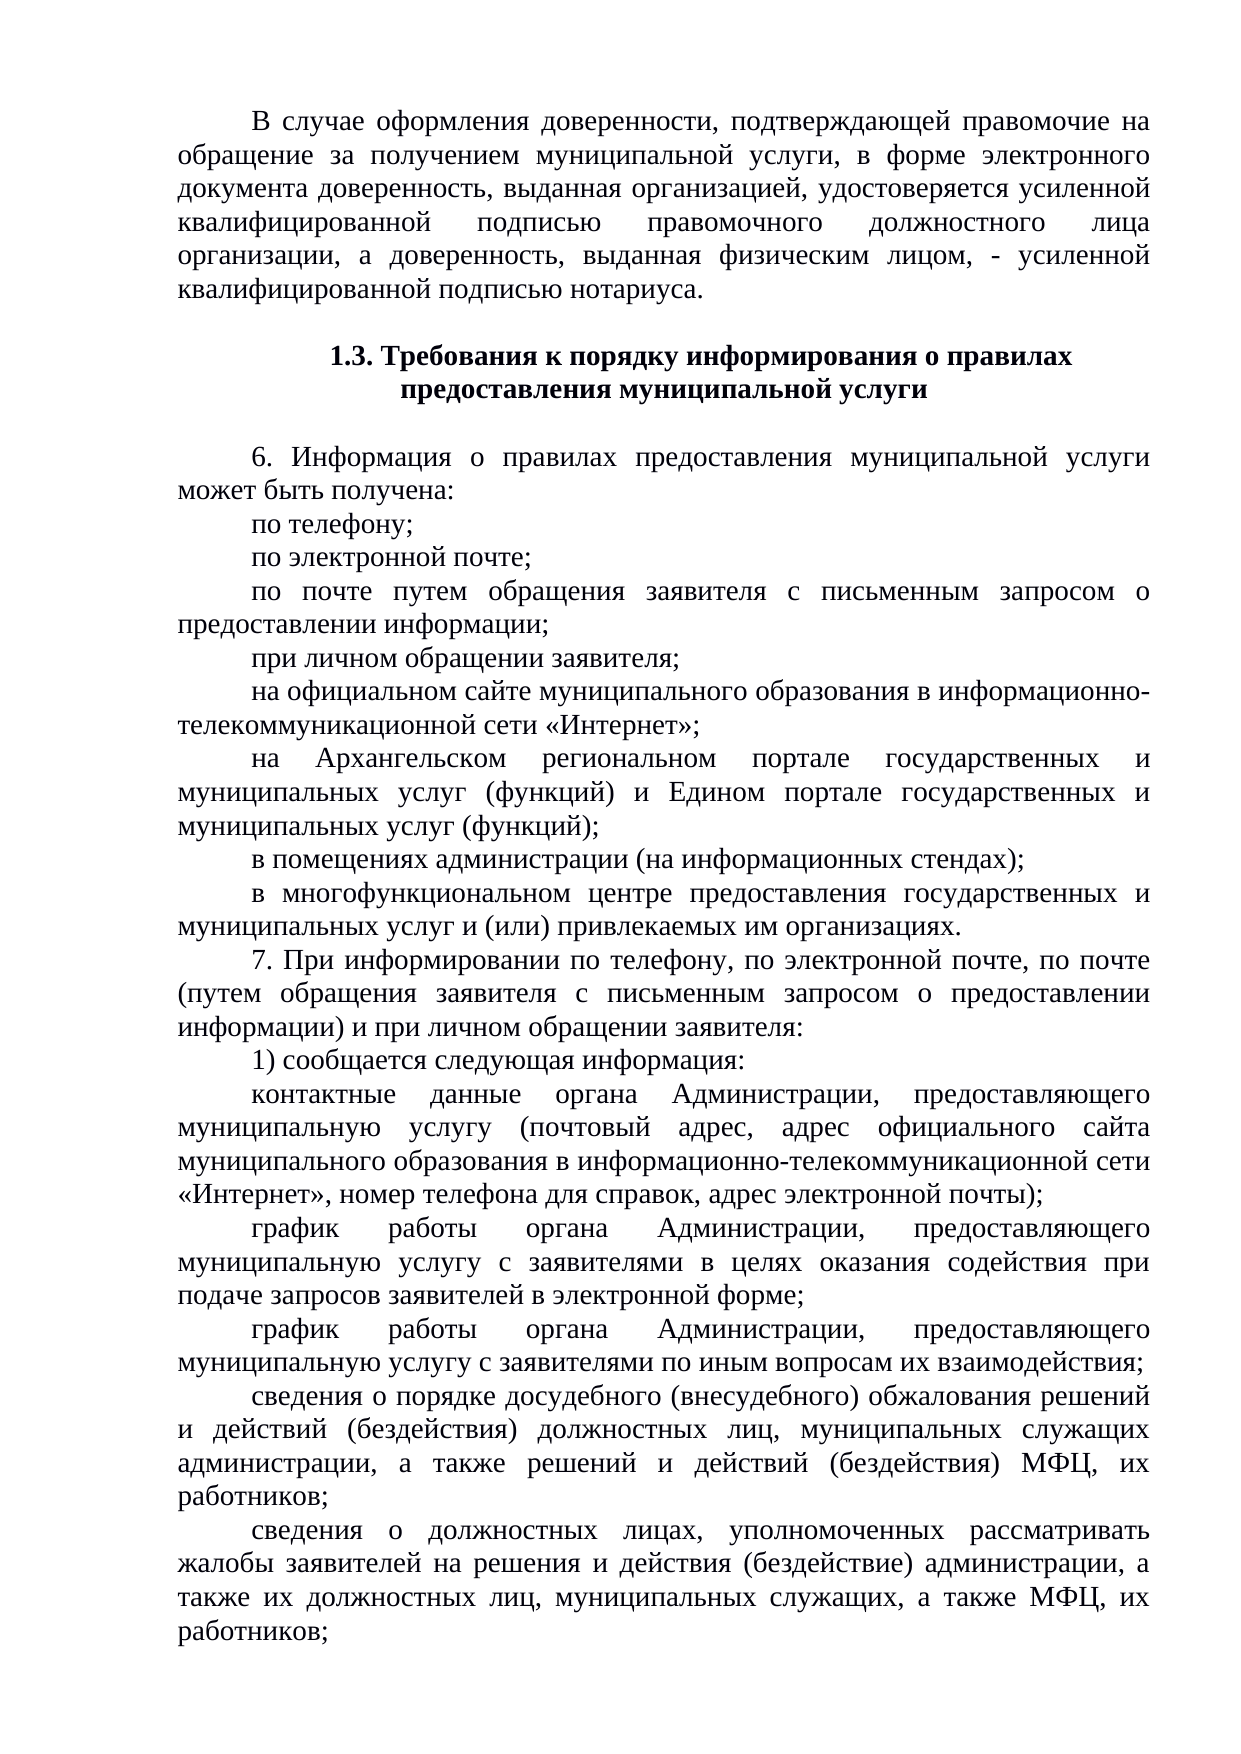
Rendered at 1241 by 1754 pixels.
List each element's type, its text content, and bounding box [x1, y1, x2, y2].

text В случае оформления доверенности, подтверждающей правомочие на обращение за получением муниципальной услуги, в форме электронного документа доверенность, выданная организацией, удостоверяется усиленной квалифицированной подписью правомочного должностного лица организации, а доверенность, выданная физическим лицом, - усиленной квалифицированной подписью нотариуса. [177, 103, 1151, 304]
text по электронной почте; [177, 539, 1151, 573]
text 7. При информировании по телефону, по электронной почте, по почте (путем обращения заявителя с письменным запросом о предоставлении информации) и при личном обращении заявителя: [177, 942, 1151, 1042]
text на официальном сайте муниципального образования в информационно-телекоммуникационной сети «Интернет»; [177, 673, 1151, 741]
text по телефону; [177, 506, 1151, 539]
text сведения о должностных лицах, уполномоченных рассматривать жалобы заявителей на решения и действия (бездействие) администрации, а также их должностных лиц, муниципальных служащих, а также МФЦ, их работников; [177, 1512, 1151, 1646]
text на Архангельском региональном портале государственных и муниципальных услуг (функций) и Едином портале государственных и муниципальных услуг (функций); [177, 741, 1151, 841]
text при личном обращении заявителя; [177, 640, 1151, 673]
text сведения о порядке досудебного (внесудебного) обжалования решений и действий (бездействия) должностных лиц, муниципальных служащих администрации, а также решений и действий (бездействия) МФЦ, их работников; [177, 1378, 1151, 1512]
text график работы органа Администрации, предоставляющего муниципальную услугу с заявителями по иным вопросам их взаимодействия; [177, 1311, 1151, 1378]
text в многофункциональном центре предоставления государственных и муниципальных услуг и (или) привлекаемых им организациях. [177, 875, 1151, 942]
text контактные данные органа Администрации, предоставляющего муниципальную услугу (почтовый адрес, адрес официального сайта муниципального образования в информационно-телекоммуникационной сети «Интернет», номер телефона для справок, адрес электронной почты); [177, 1076, 1151, 1210]
text 1.3. Требования к порядку информирования о правилах предоставления муниципальной услуги [177, 338, 1151, 405]
text по почте путем обращения заявителя с письменным запросом о предоставлении информации; [177, 573, 1151, 640]
text график работы органа Администрации, предоставляющего муниципальную услугу с заявителями в целях оказания содействия при подаче запросов заявителей в электронной форме; [177, 1210, 1151, 1311]
text 6. Информация о правилах предоставления муниципальной услуги может быть получена: [177, 439, 1151, 506]
text в помещениях администрации (на информационных стендах); [177, 841, 1151, 875]
text 1) сообщается следующая информация: [177, 1042, 1151, 1076]
